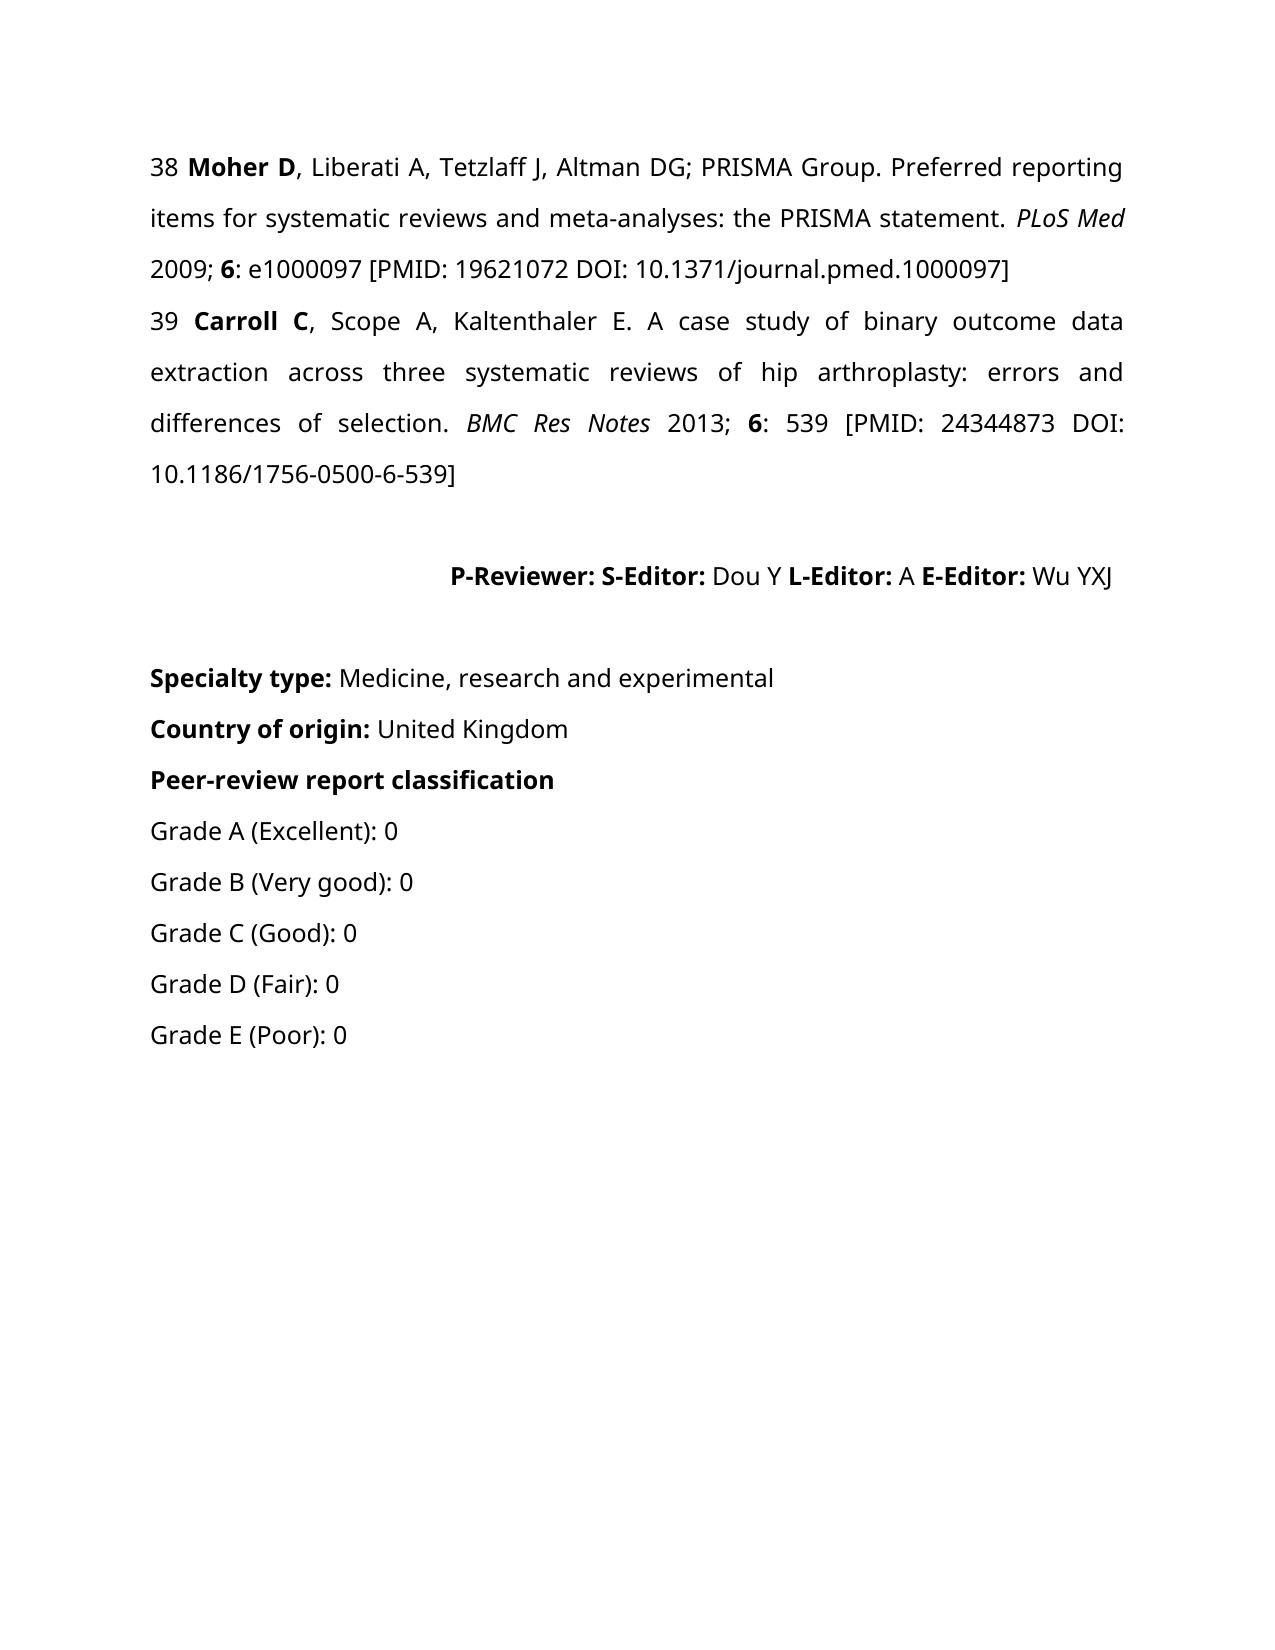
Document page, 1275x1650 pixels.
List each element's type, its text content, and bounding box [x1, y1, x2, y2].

text 38 Moher D, Liberati A, Tetzlaff J, Altman DG; PRISMA Group. Preferred reporting items for systematic reviews and meta-analyses: the PRISMA statement. PLoS Med 2009; 6: e1000097 [PMID: 19621072 DOI: 10.1371/journal.pmed.1000097] [150, 150, 1125, 286]
text Grade E (Poor): 0 [150, 1018, 1125, 1052]
text Grade A (Excellent): 0 [150, 813, 1125, 848]
text Grade D (Fair): 0 [150, 967, 1125, 1001]
text Specialty type: Medicine, research and experimental [150, 660, 1125, 694]
text Peer-review report classification [150, 762, 1125, 797]
text 39 Carroll C, Scope A, Kaltenthaler E. A case study of binary outcome data extraction across three systematic reviews of hip arthroplasty: errors and differences of selection. BMC Res Notes 2013; 6: 539 [PMID: 24344873 DOI: 10.1186/1756-0500-6-539] [150, 303, 1125, 490]
text Grade B (Very good): 0 [150, 864, 1125, 899]
text Country of origin: United Kingdom [150, 711, 1125, 746]
text Grade C (Good): 0 [150, 916, 1125, 950]
text P-Reviewer: S-Editor: Dou Y L-Editor: A E-Editor: Wu YXJ [150, 558, 1112, 592]
